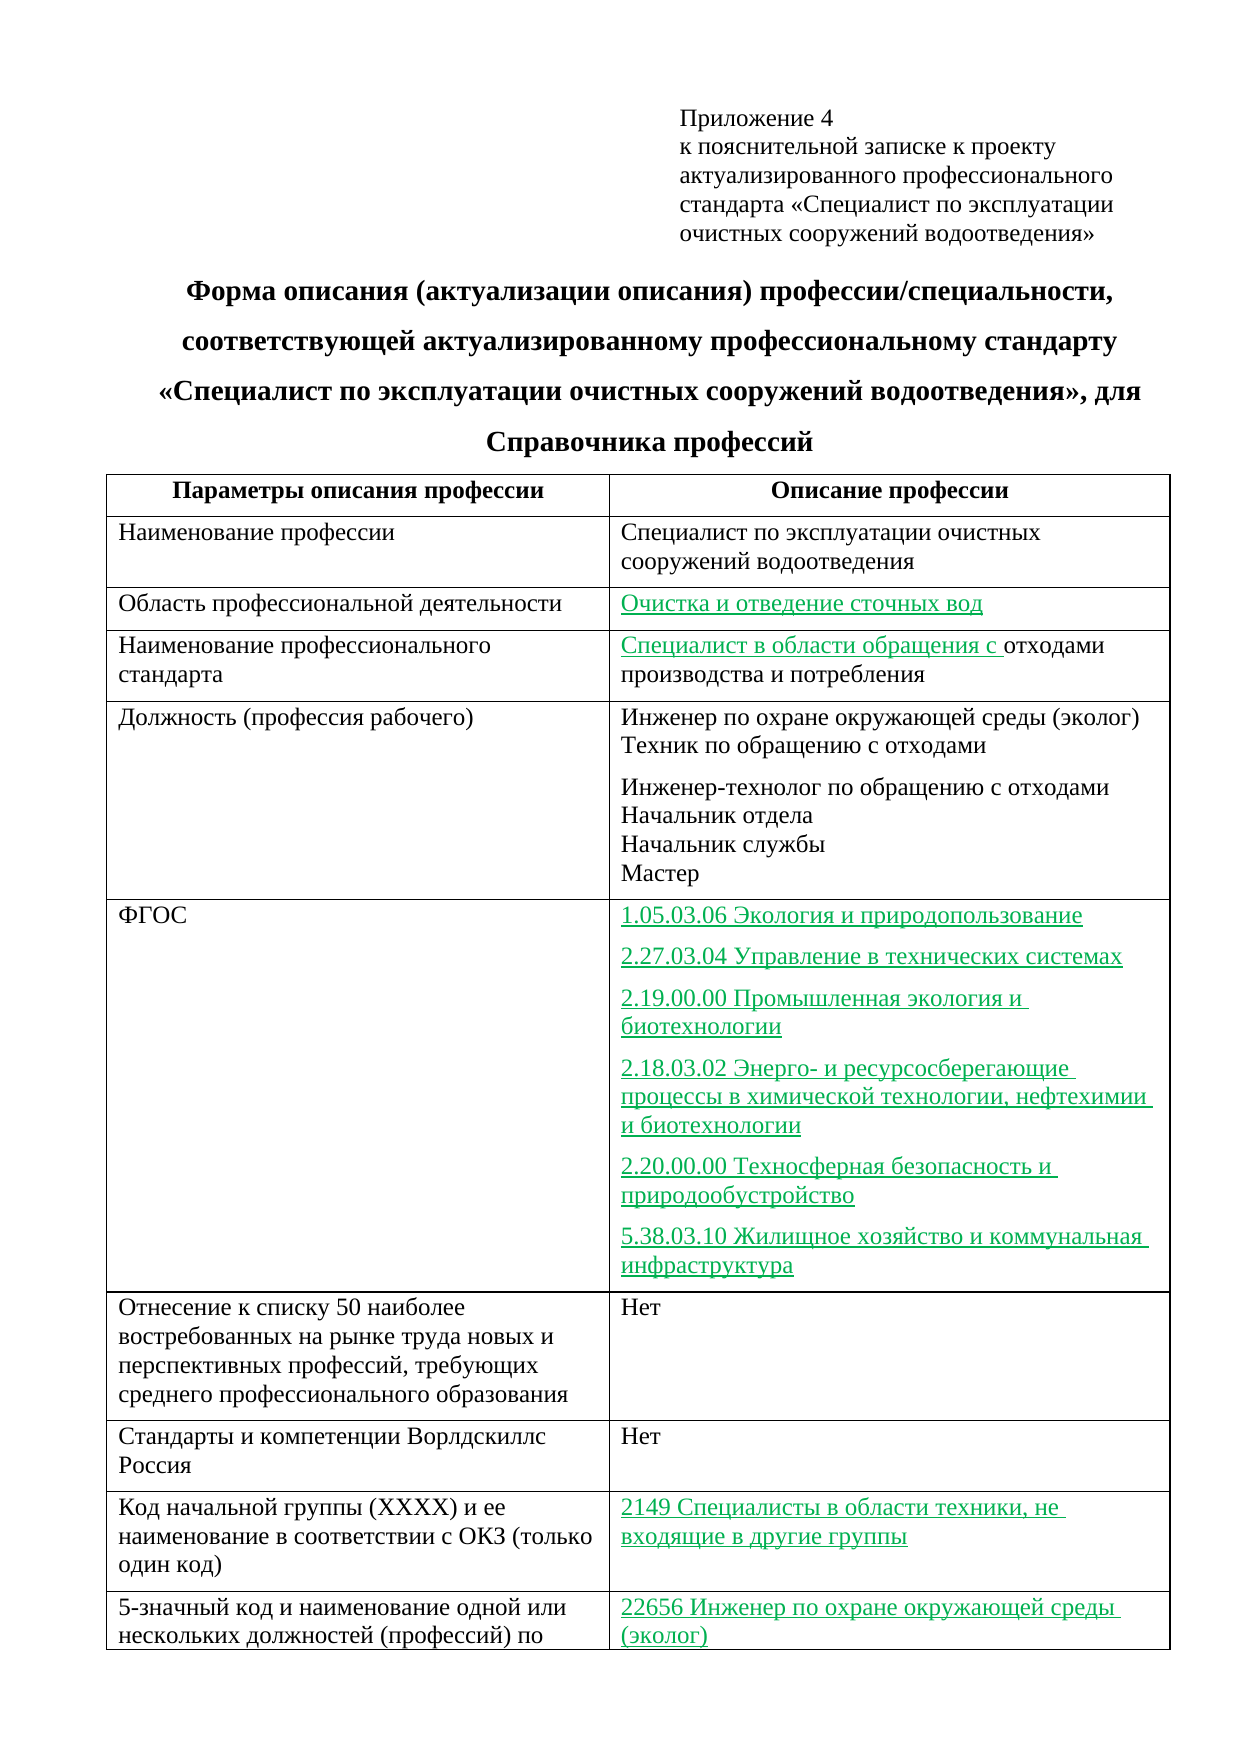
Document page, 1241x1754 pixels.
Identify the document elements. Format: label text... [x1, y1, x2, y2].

table_cell ФГОС [107, 900, 609, 1291]
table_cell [107, 1592, 609, 1649]
table_cell Нет [610, 1293, 1169, 1420]
table_cell Специалист в области обращения с отходами производства и потребления [610, 631, 1169, 701]
table_cell Должность (профессия рабочего) [107, 702, 609, 899]
table_cell Отнесение к списку 50 наиболее востребованных на рынке труда новых и перспективных профессий, требующих среднего профессионального образования [107, 1293, 609, 1420]
table_cell Очистка и отведение сточных вод [610, 588, 1169, 629]
table_cell Область профессиональной деятельности [107, 588, 609, 629]
table_cell 1.05.03.06 Экология и природопользование 2.27.03.04 Управление в технических системах 2.19.00.00 Промышленная экология и биотехнологии 2.18.03.02 Энерго- и ресурсосберегающие процессы в химической технологии, нефтехимии и биотехнологии 2.20.00.00 Техносферная безопасность и природообустройство 5.38.03.10 Жилищное хозяйство и коммунальная инфраструктура [610, 900, 1169, 1291]
table_cell Стандарты и компетенции Ворлдскиллс Россия [107, 1421, 609, 1491]
table_cell 2149 Специалисты в области техники, не входящие в другие группы [610, 1492, 1169, 1591]
text к пояснительной записке к проекту актуализированного профессионального стандарта «Специалист по эксплуатации очистных сооружений водоотведения» [679, 131, 1181, 246]
table_cell Специалист по эксплуатации очистных сооружений водоотведения [610, 517, 1169, 587]
table_header Параметры описания профессии [107, 475, 609, 516]
text Форма описания (актуализации описания) профессии/специальности, соответствующей актуализированному профессиональному стандарту «Специалист по эксплуатации очистных сооружений водоотведения», для Справочника профессий [118, 273, 1181, 457]
table_cell Наименование профессионального стандарта [107, 631, 609, 701]
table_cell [610, 1592, 1169, 1649]
table_cell Код начальной группы (XXXX) и ее наименование в соответствии с ОКЗ (только один код) [107, 1492, 609, 1591]
text Приложение 4 [679, 103, 1181, 131]
table_cell Наименование профессии [107, 517, 609, 587]
table_cell Нет [610, 1421, 1169, 1491]
table_cell Инженер по охране окружающей среды (эколог) Техник по обращению с отходами Инженер-технолог по обращению с отходами Начальник отдела Начальник службы Мастер [610, 702, 1169, 899]
table_header Описание профессии [610, 475, 1169, 516]
